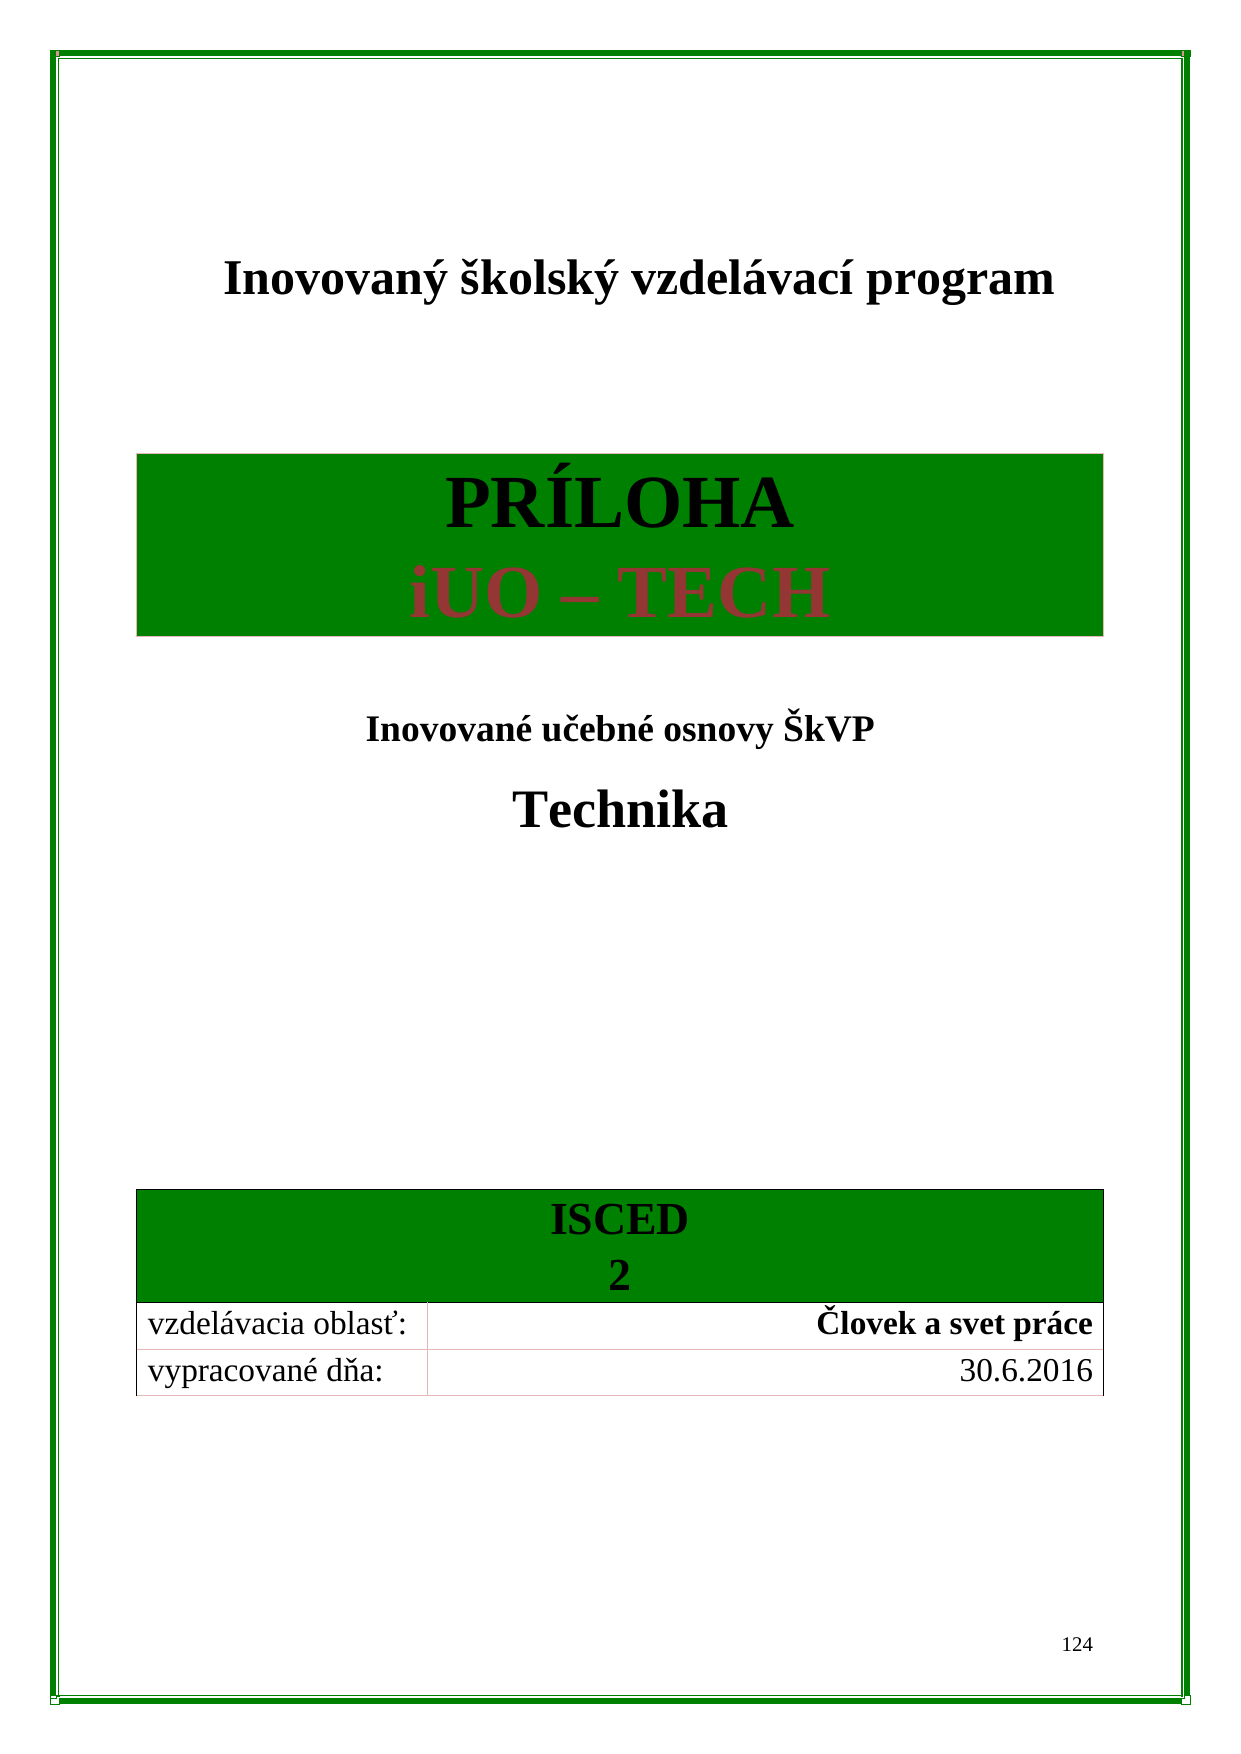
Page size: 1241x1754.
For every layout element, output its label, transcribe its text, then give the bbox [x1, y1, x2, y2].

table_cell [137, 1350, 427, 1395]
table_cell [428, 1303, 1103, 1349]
text Inovovaný školský vzdelávací program [223, 248, 1182, 305]
text Technika [177, 777, 1063, 839]
text Inovované učebné osnovy ŠkVP [177, 707, 1063, 750]
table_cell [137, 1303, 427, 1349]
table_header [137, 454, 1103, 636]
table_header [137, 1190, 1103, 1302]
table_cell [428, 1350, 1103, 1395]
